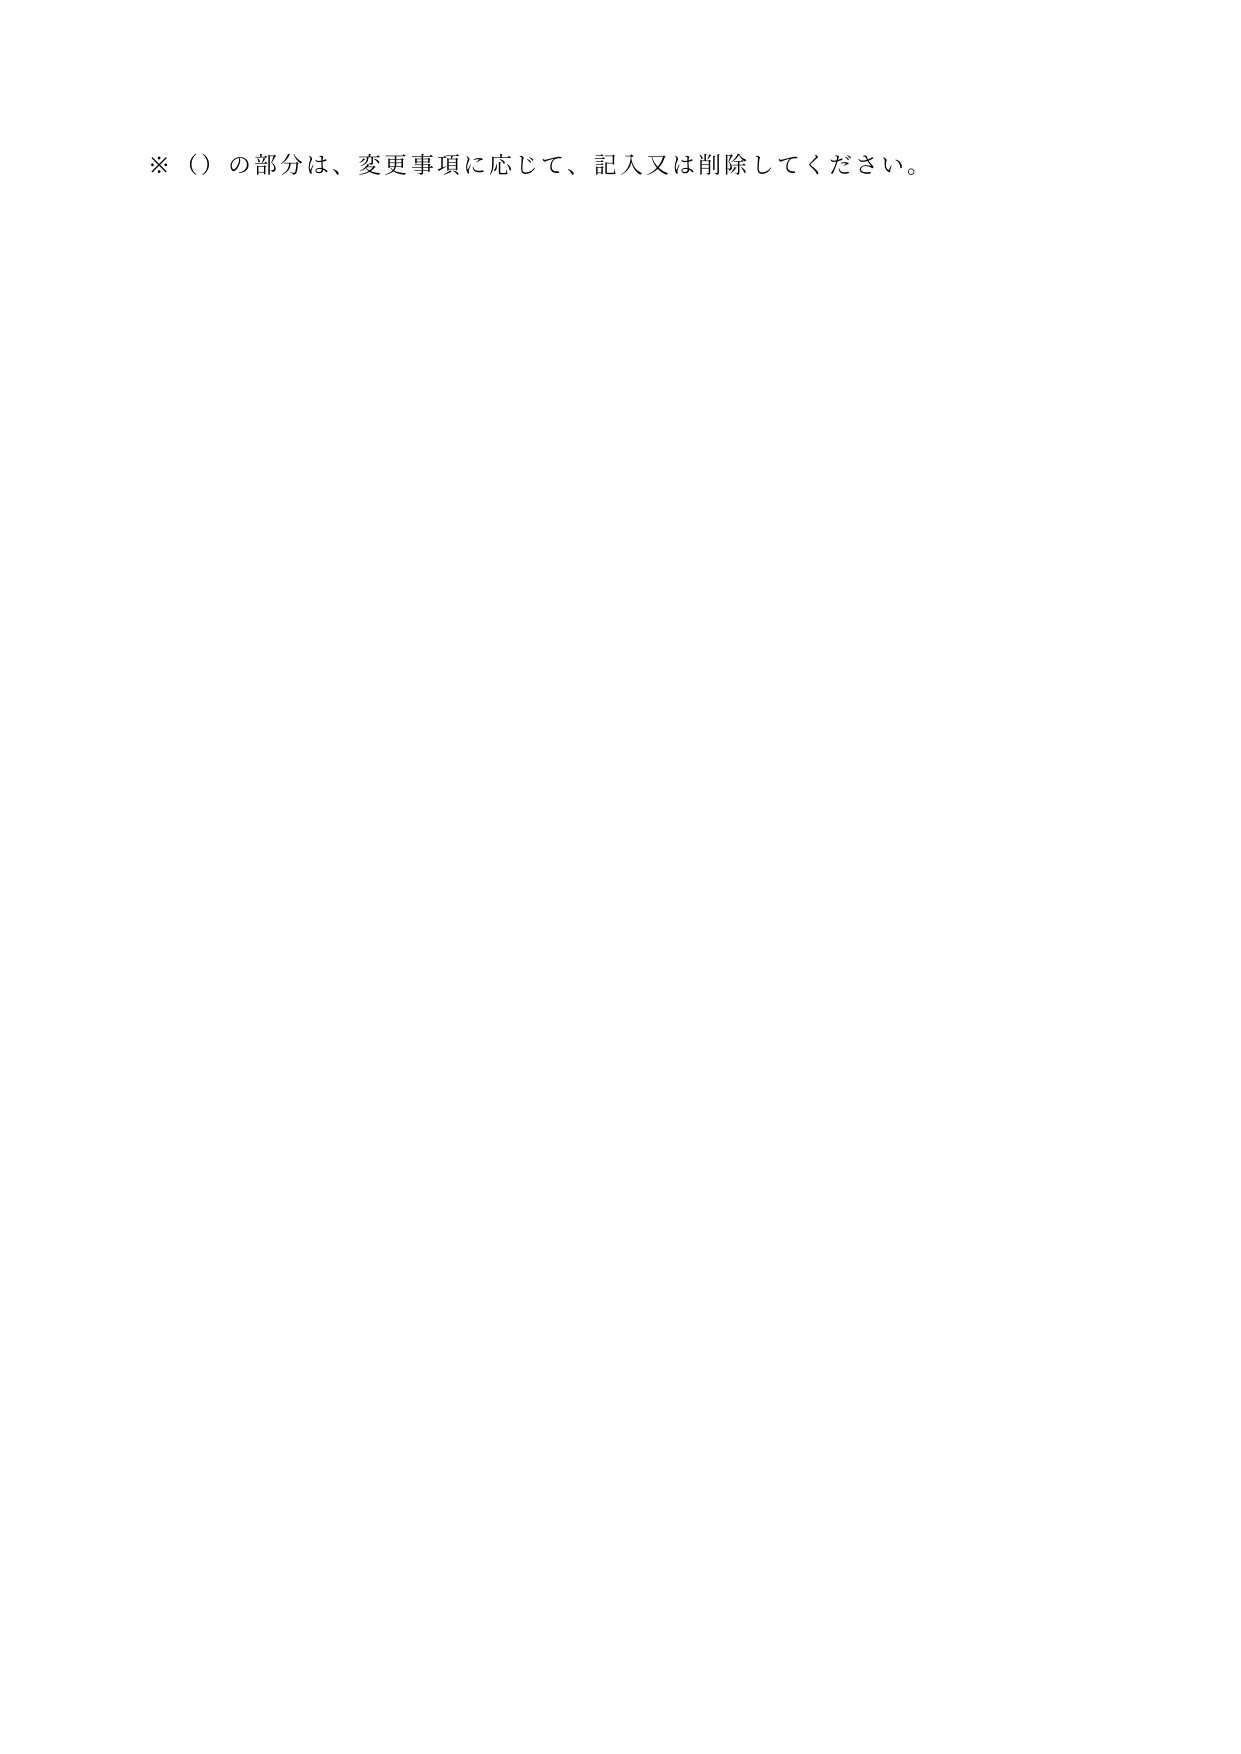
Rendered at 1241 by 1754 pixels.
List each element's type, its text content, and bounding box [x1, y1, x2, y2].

text ※（）の部分は、変更事項に応じて、記入又は削除してください。 [149, 141, 1091, 187]
